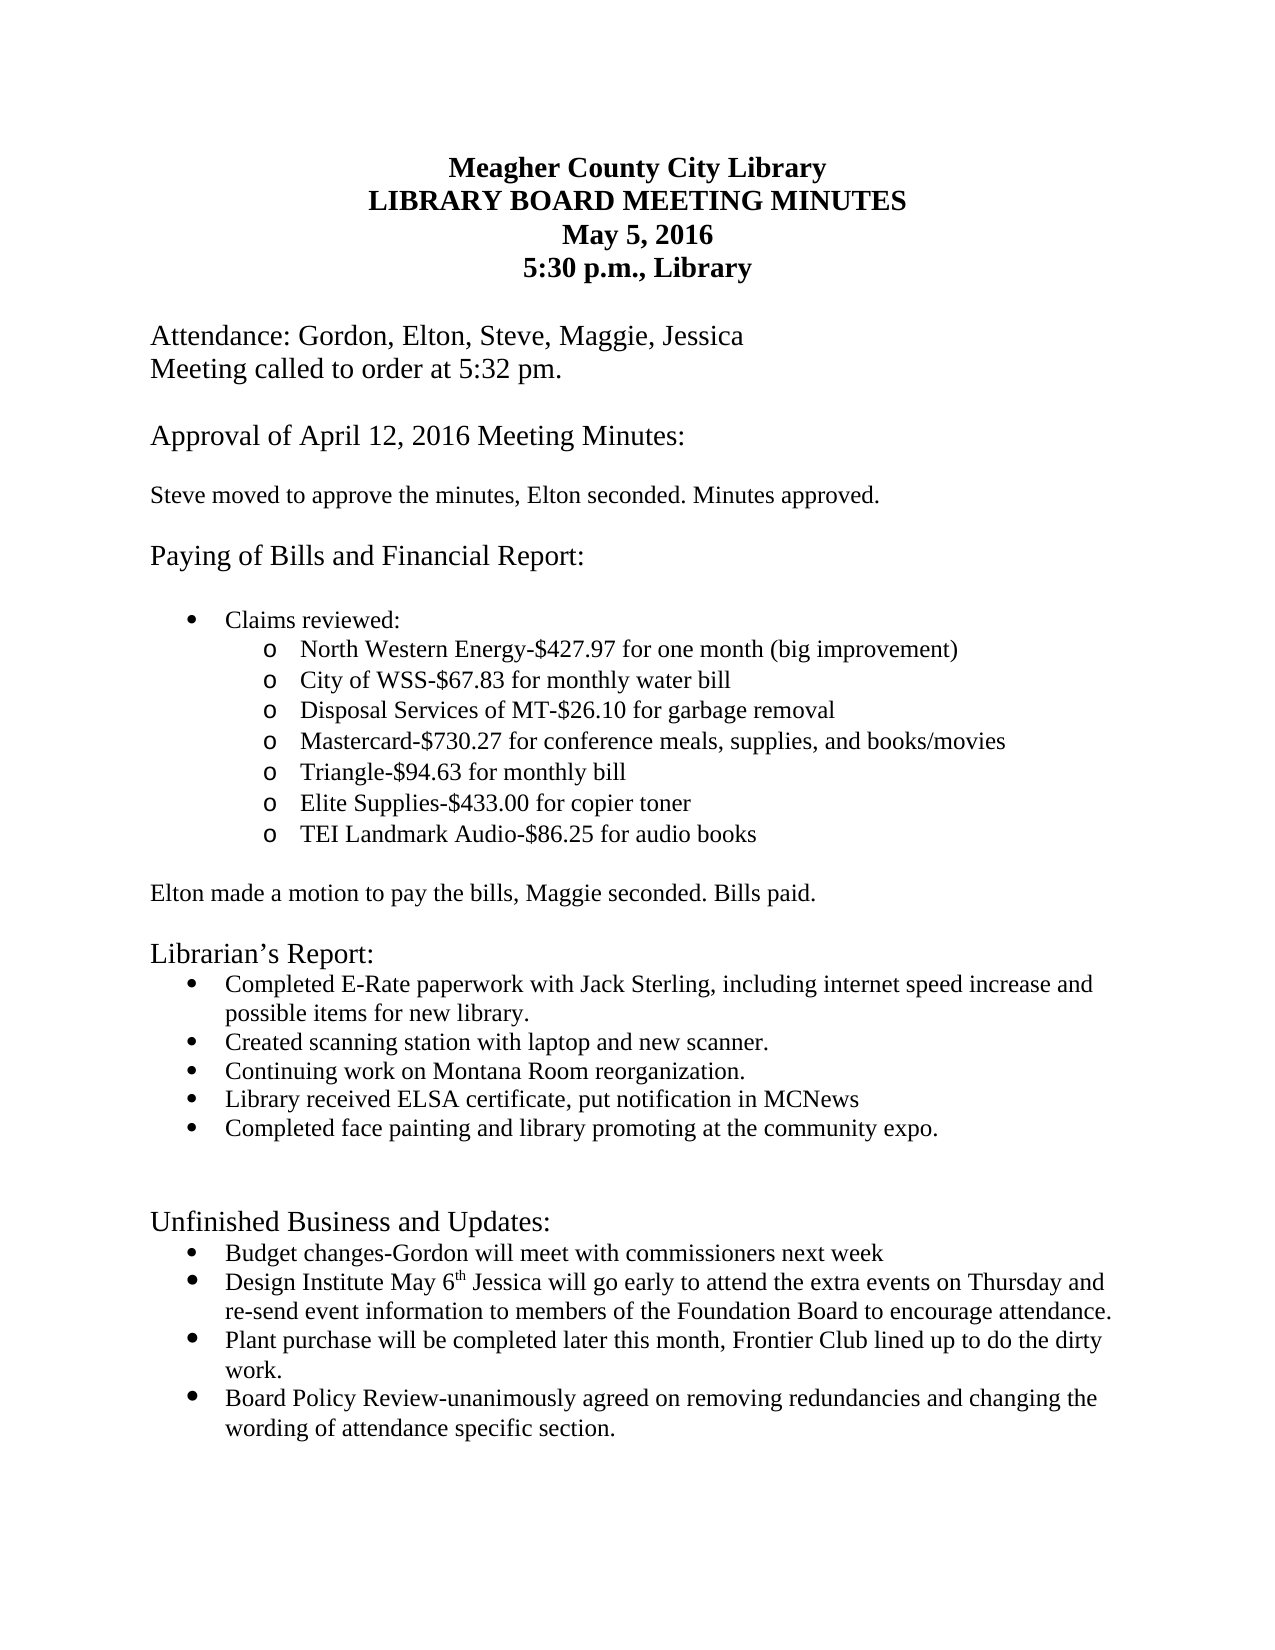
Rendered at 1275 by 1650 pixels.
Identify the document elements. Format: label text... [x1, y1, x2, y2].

text Elton made a motion to pay the bills, Maggie seconded. Bills paid. [150, 878, 1125, 907]
text Librarian’s Report: [150, 936, 1125, 969]
text Attendance: Gordon, Elton, Steve, Maggie, Jessica [150, 318, 1125, 351]
list Completed E-Rate paperwork with Jack Sterling, including internet speed increase and possible items for new library. [187, 969, 1125, 1027]
list Mastercard-$730.27 for conference meals, supplies, and books/movies [262, 726, 1125, 757]
list Created scanning station with laptop and new scanner. [187, 1027, 1125, 1056]
list North Western Energy-$427.97 for one month (big improvement) [262, 634, 1125, 665]
text Unfinished Business and Updates: [150, 1204, 1125, 1238]
list Design Institute May 6th Jessica will go early to attend the extra events on Thursday and re-send event information to members of the Foundation Board to encourage attendance. [187, 1267, 1125, 1325]
list Triangle-$94.63 for monthly bill [262, 757, 1125, 788]
list Elite Supplies-$433.00 for copier toner [262, 788, 1125, 819]
list Disposal Services of MT-$26.10 for garbage removal [262, 696, 1125, 726]
list Board Policy Review-unanimously agreed on removing redundancies and changing the wording of attendance specific section. [187, 1383, 1125, 1442]
list Completed face painting and library promoting at the community expo. [187, 1113, 1125, 1142]
text Meagher County City Library [150, 150, 1125, 183]
list City of WSS-$67.83 for monthly water bill [262, 665, 1125, 696]
text Steve moved to approve the minutes, Elton seconded. Minutes approved. [150, 481, 1125, 509]
text 5:30 p.m., Library [150, 251, 1125, 284]
list Budget changes-Gordon will meet with commissioners next week [187, 1238, 1125, 1267]
text LIBRARY BOARD MEETING MINUTES [150, 183, 1125, 217]
list TEI Landmark Audio-$86.25 for audio books [262, 819, 1125, 850]
text Meeting called to order at 5:32 pm. [150, 351, 1125, 385]
text Paying of Bills and Financial Report: [150, 538, 1125, 572]
list Library received ELSA certificate, put notification in MCNews [187, 1084, 1125, 1113]
list Continuing work on Montana Room reorganization. [187, 1056, 1125, 1084]
text May 5, 2016 [150, 217, 1125, 251]
text Approval of April 12, 2016 Meeting Minutes: [150, 418, 1125, 452]
list Plant purchase will be completed later this month, Frontier Club lined up to do the dirty work. [187, 1325, 1125, 1383]
list Claims reviewed: [187, 605, 1125, 634]
